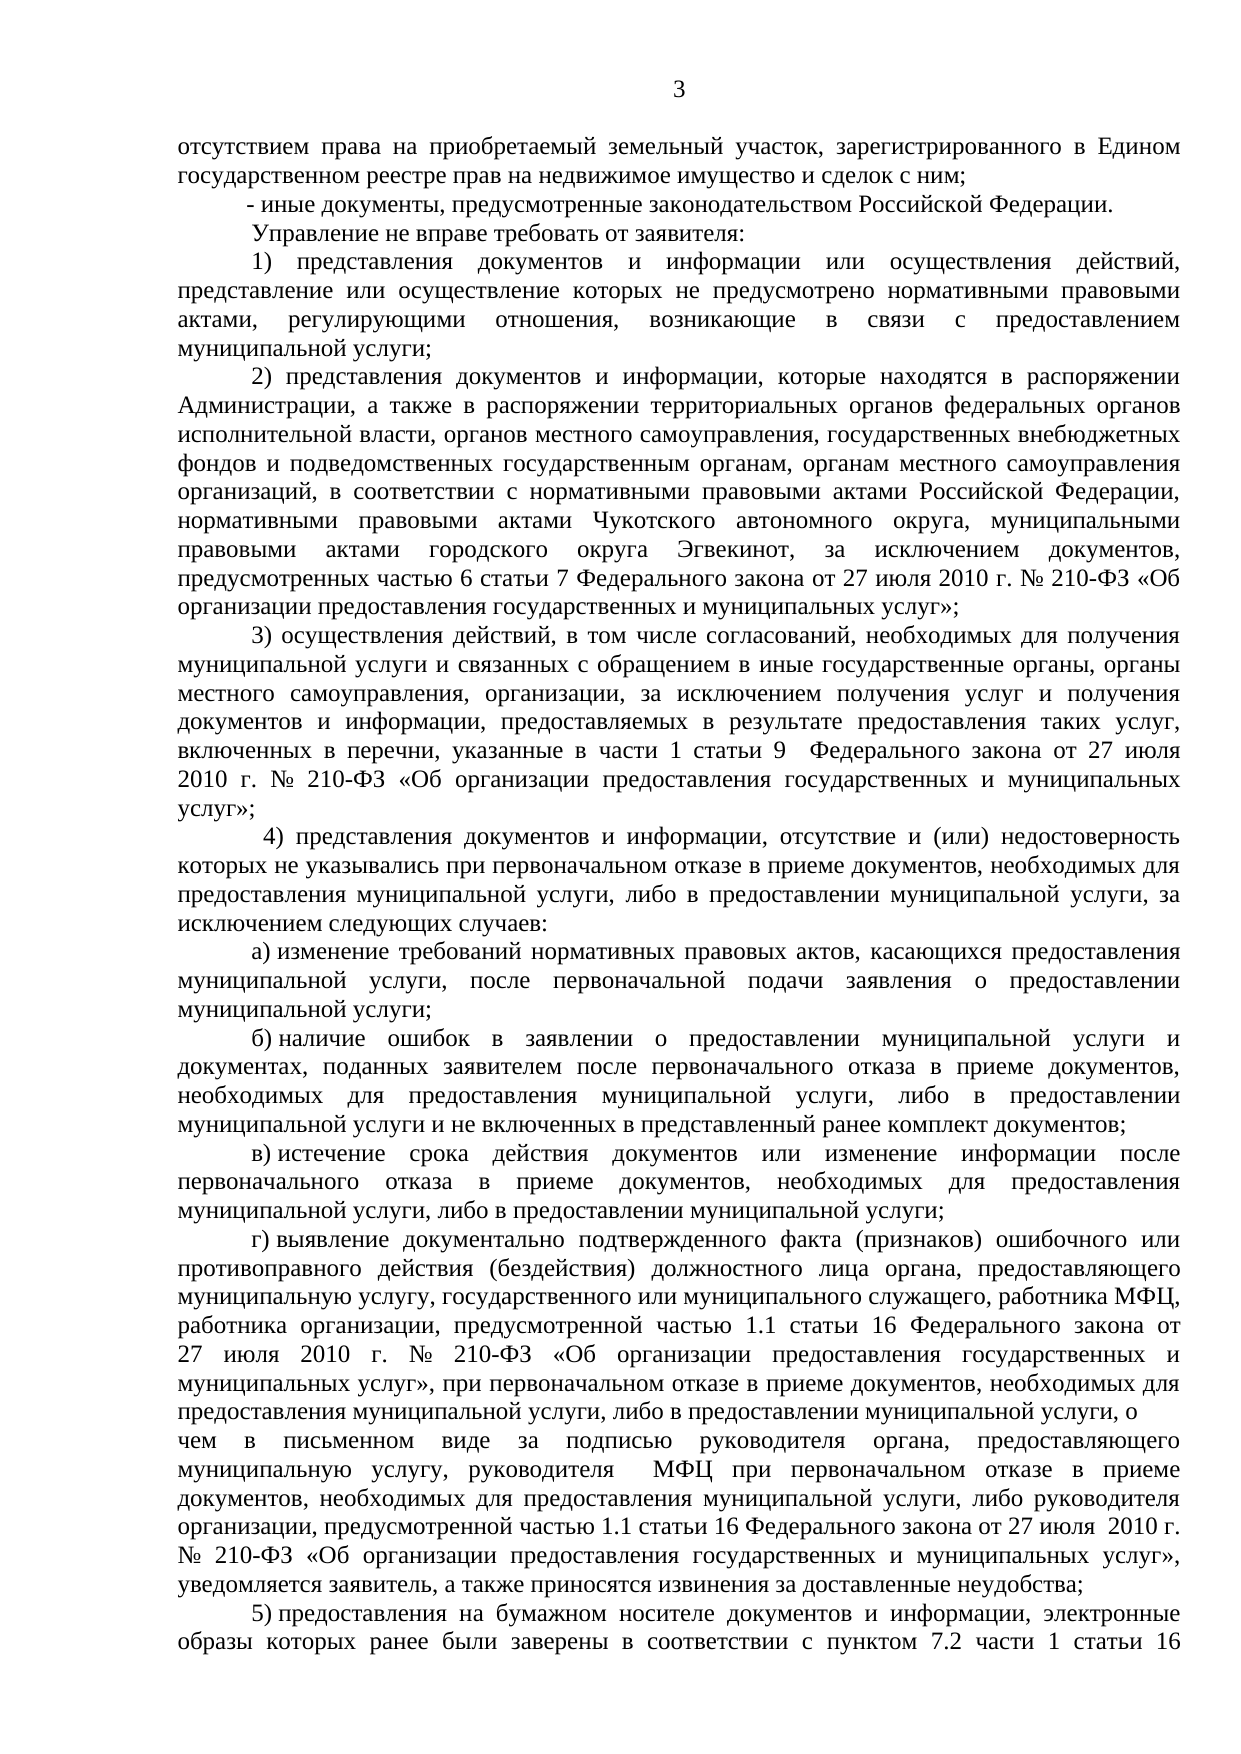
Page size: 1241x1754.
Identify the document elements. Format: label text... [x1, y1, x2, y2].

text 3) осуществления действий, в том числе согласований, необходимых для получения муниципальной услуги и связанных с обращением в иные государственные органы, органы местного самоуправления, организации, за исключением получения услуг и получения документов и информации, предоставляемых в результате предоставления таких услуг, включенных в перечни, указанные в части 1 статьи 9 Федерального закона от 27 июля 2010 г. № 210-ФЗ «Об организации предоставления государственных и муниципальных услуг»; [177, 620, 1181, 821]
text в) истечение срока действия документов или изменение информации после первоначального отказа в приеме документов, необходимых для предоставления муниципальной услуги, либо в предоставлении муниципальной услуги; [177, 1138, 1181, 1224]
text - иные документы, предусмотренные законодательством Российской Федерации. [177, 189, 1181, 218]
text чем в письменном виде за подписью руководителя органа, предоставляющего муниципальную услугу, руководителя МФЦ при первоначальном отказе в приеме документов, необходимых для предоставления муниципальной услуги, либо руководителя организации, предусмотренной частью 1.1 статьи 16 Федерального закона от 27 июля 2010 г. № 210-ФЗ «Об организации предоставления государственных и муниципальных услуг», уведомляется заявитель, а также приносятся извинения за доставленные неудобства; [177, 1425, 1181, 1598]
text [177, 1598, 1181, 1655]
text Управление не вправе требовать от заявителя: [177, 218, 1181, 246]
text 4) представления документов и информации, отсутствие и (или) недостоверность которых не указывались при первоначальном отказе в приеме документов, необходимых для предоставления муниципальной услуги, либо в предоставлении муниципальной услуги, за исключением следующих случаев: [177, 821, 1181, 936]
text 1) представления документов и информации или осуществления действий, представление или осуществление которых не предусмотрено нормативными правовыми актами, регулирующими отношения, возникающие в связи с предоставлением муниципальной услуги; [177, 246, 1181, 361]
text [177, 131, 1181, 189]
text 2) представления документов и информации, которые находятся в распоряжении Администрации, а также в распоряжении территориальных органов федеральных органов исполнительной власти, органов местного самоуправления, государственных внебюджетных фондов и подведомственных государственным органам, органам местного самоуправления организаций, в соответствии с нормативными правовыми актами Российской Федерации, нормативными правовыми актами Чукотского автономного округа, муниципальными правовыми актами городского округа Эгвекинот, за исключением документов, предусмотренных частью 6 статьи 7 Федерального закона от 27 июля 2010 г. № 210-ФЗ «Об организации предоставления государственных и муниципальных услуг»; [177, 361, 1181, 620]
text г) выявление документально подтвержденного факта (признаков) ошибочного или противоправного действия (бездействия) должностного лица органа, предоставляющего муниципальную услугу, государственного или муниципального служащего, работника МФЦ, [177, 1224, 1181, 1310]
text б) наличие ошибок в заявлении о предоставлении муниципальной услуги и документах, поданных заявителем после первоначального отказа в приеме документов, необходимых для предоставления муниципальной услуги, либо в предоставлении муниципальной услуги и не включенных в представленный ранее комплект документов; [177, 1023, 1181, 1138]
text а) изменение требований нормативных правовых актов, касающихся предоставления муниципальной услуги, после первоначальной подачи заявления о предоставлении муниципальной услуги; [177, 936, 1181, 1023]
text работника организации, предусмотренной частью 1.1 статьи 16 Федерального закона от 27 июля 2010 г. № 210-ФЗ «Об организации предоставления государственных и муниципальных услуг», при первоначальном отказе в приеме документов, необходимых для предоставления муниципальной услуги, либо в предоставлении муниципальной услуги, о [177, 1310, 1181, 1425]
